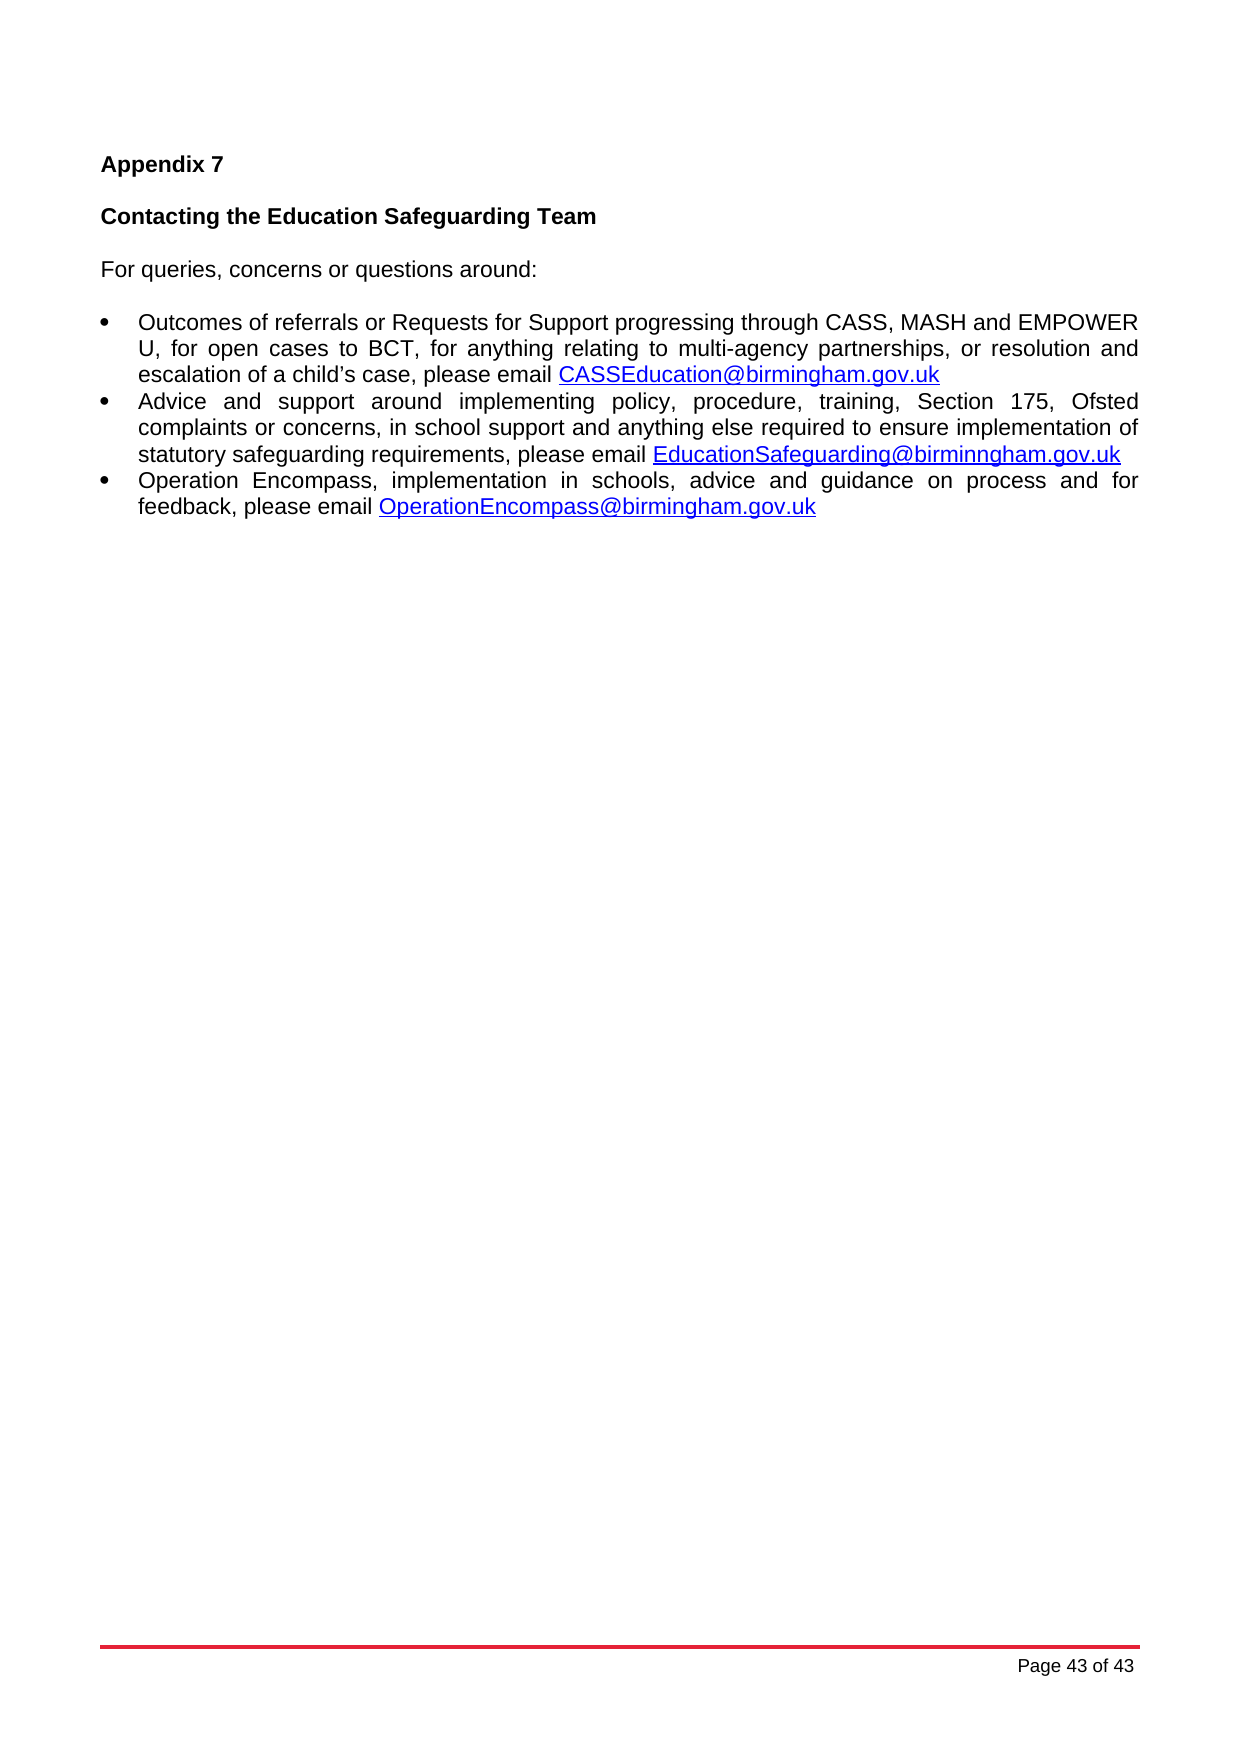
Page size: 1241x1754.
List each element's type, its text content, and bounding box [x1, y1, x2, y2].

list Advice and support around implementing policy, procedure, training, Section 175, Ofsted complaints or concerns, in school support and anything else required to ensure implementation of statutory safeguarding requirements, please email EducationSafeguarding@birminngham.gov.uk [100, 388, 1140, 467]
text For queries, concerns or questions around: [100, 256, 1140, 282]
text Contacting the Education Safeguarding Team [100, 203, 1140, 230]
list Operation Encompass, implementation in schools, advice and guidance on process and for feedback, please email OperationEncompass@birmingham.gov.uk [100, 467, 1140, 519]
list Outcomes of referrals or Requests for Support progressing through CASS, MASH and EMPOWER U, for open cases to BCT, for anything relating to multi-agency partnerships, or resolution and escalation of a child’s case, please email CASSEducation@birmingham.gov.uk [100, 309, 1140, 388]
text Appendix 7 [100, 151, 1140, 177]
